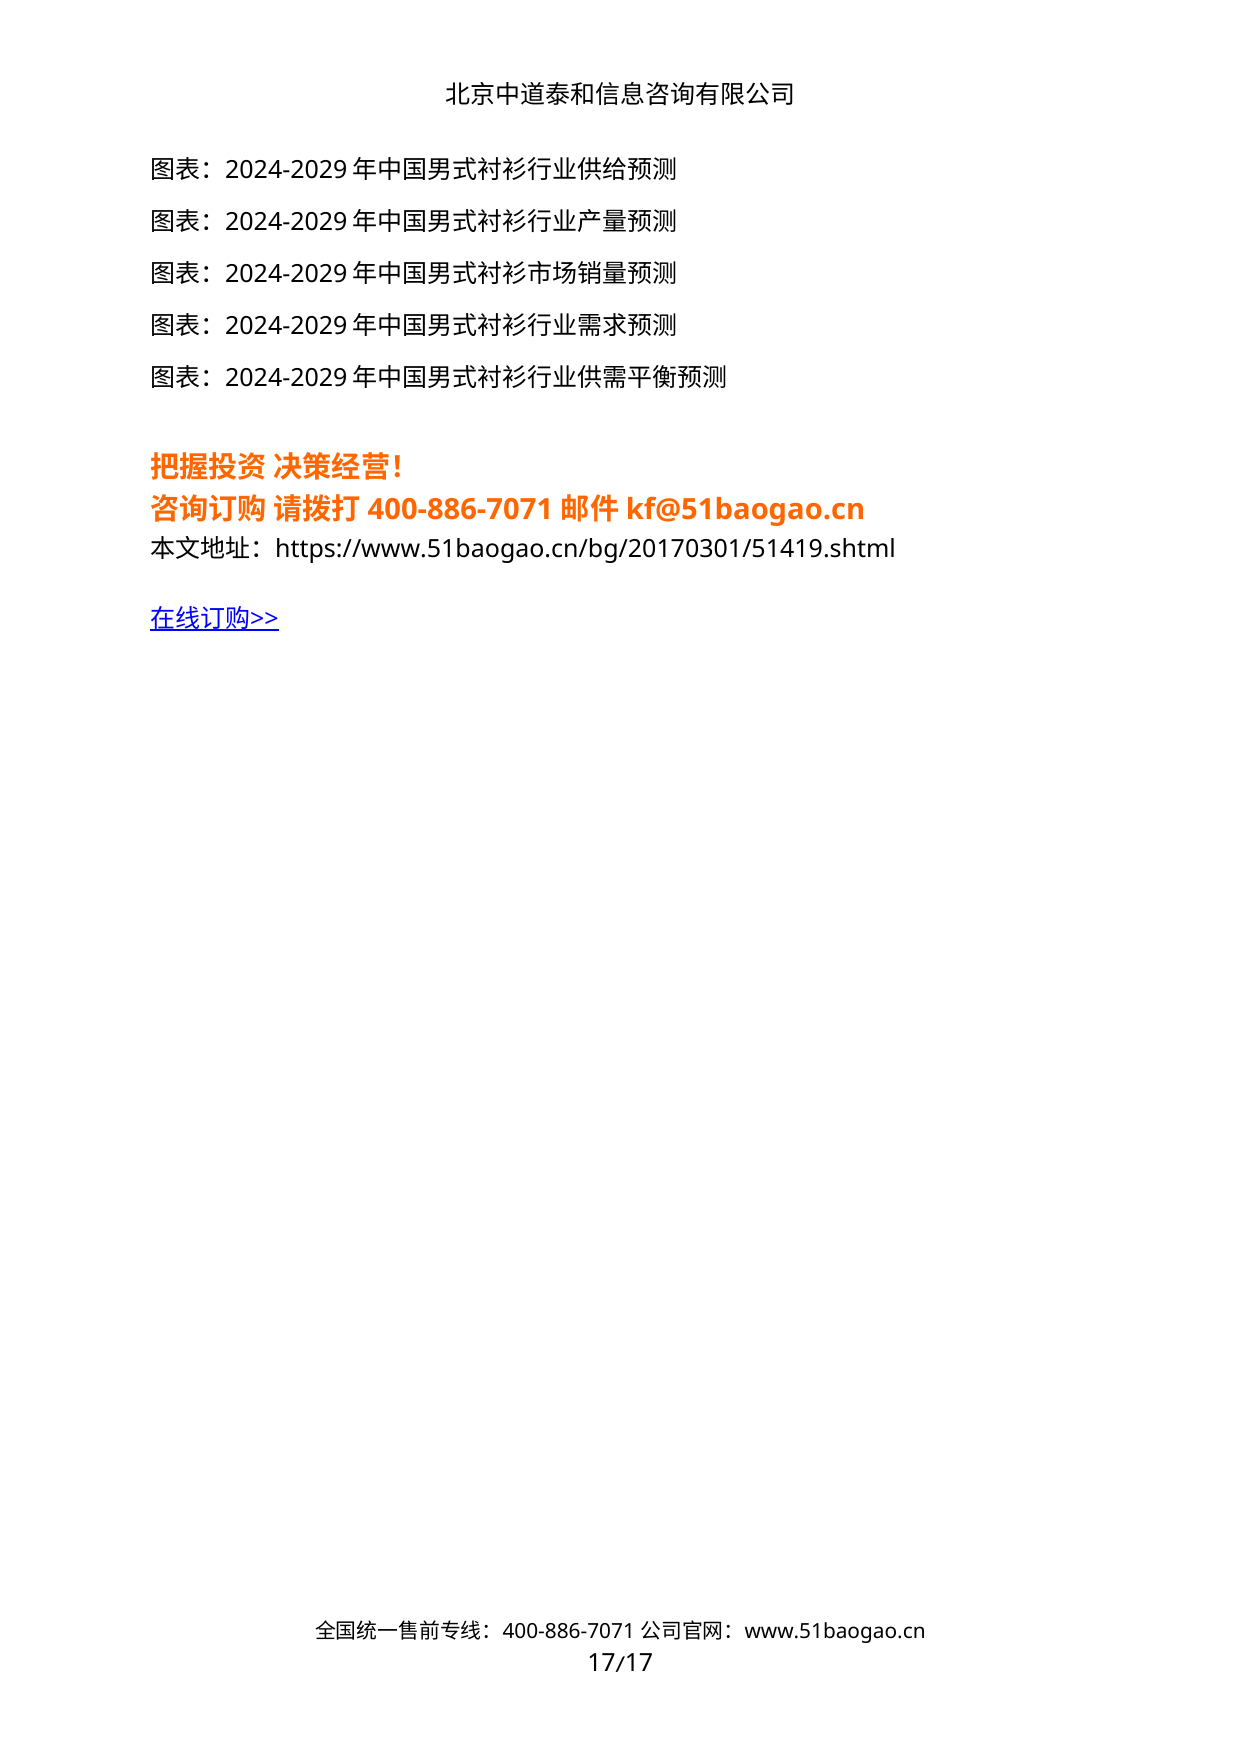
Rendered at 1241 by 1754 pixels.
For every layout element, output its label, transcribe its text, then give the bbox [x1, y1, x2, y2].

text 图表：2024-2029年中国男式衬衫行业供需平衡预测 [150, 357, 1090, 394]
text 把握投资 决策经营！咨询订购 请拨打 400-886-7071 邮件 kf@51baogao.cn本文地址：https://www.51baogao.cn/bg/20170301/51419.shtml [150, 409, 1090, 564]
text 图表：2024-2029年中国男式衬衫市场销量预测 [150, 254, 1090, 290]
text 在线订购>> [150, 564, 1090, 635]
text 图表：2024-2029年中国男式衬衫行业产量预测 [150, 202, 1090, 238]
text 图表：2024-2029年中国男式衬衫行业供给预测 [150, 150, 1090, 186]
text 图表：2024-2029年中国男式衬衫行业需求预测 [150, 306, 1090, 342]
